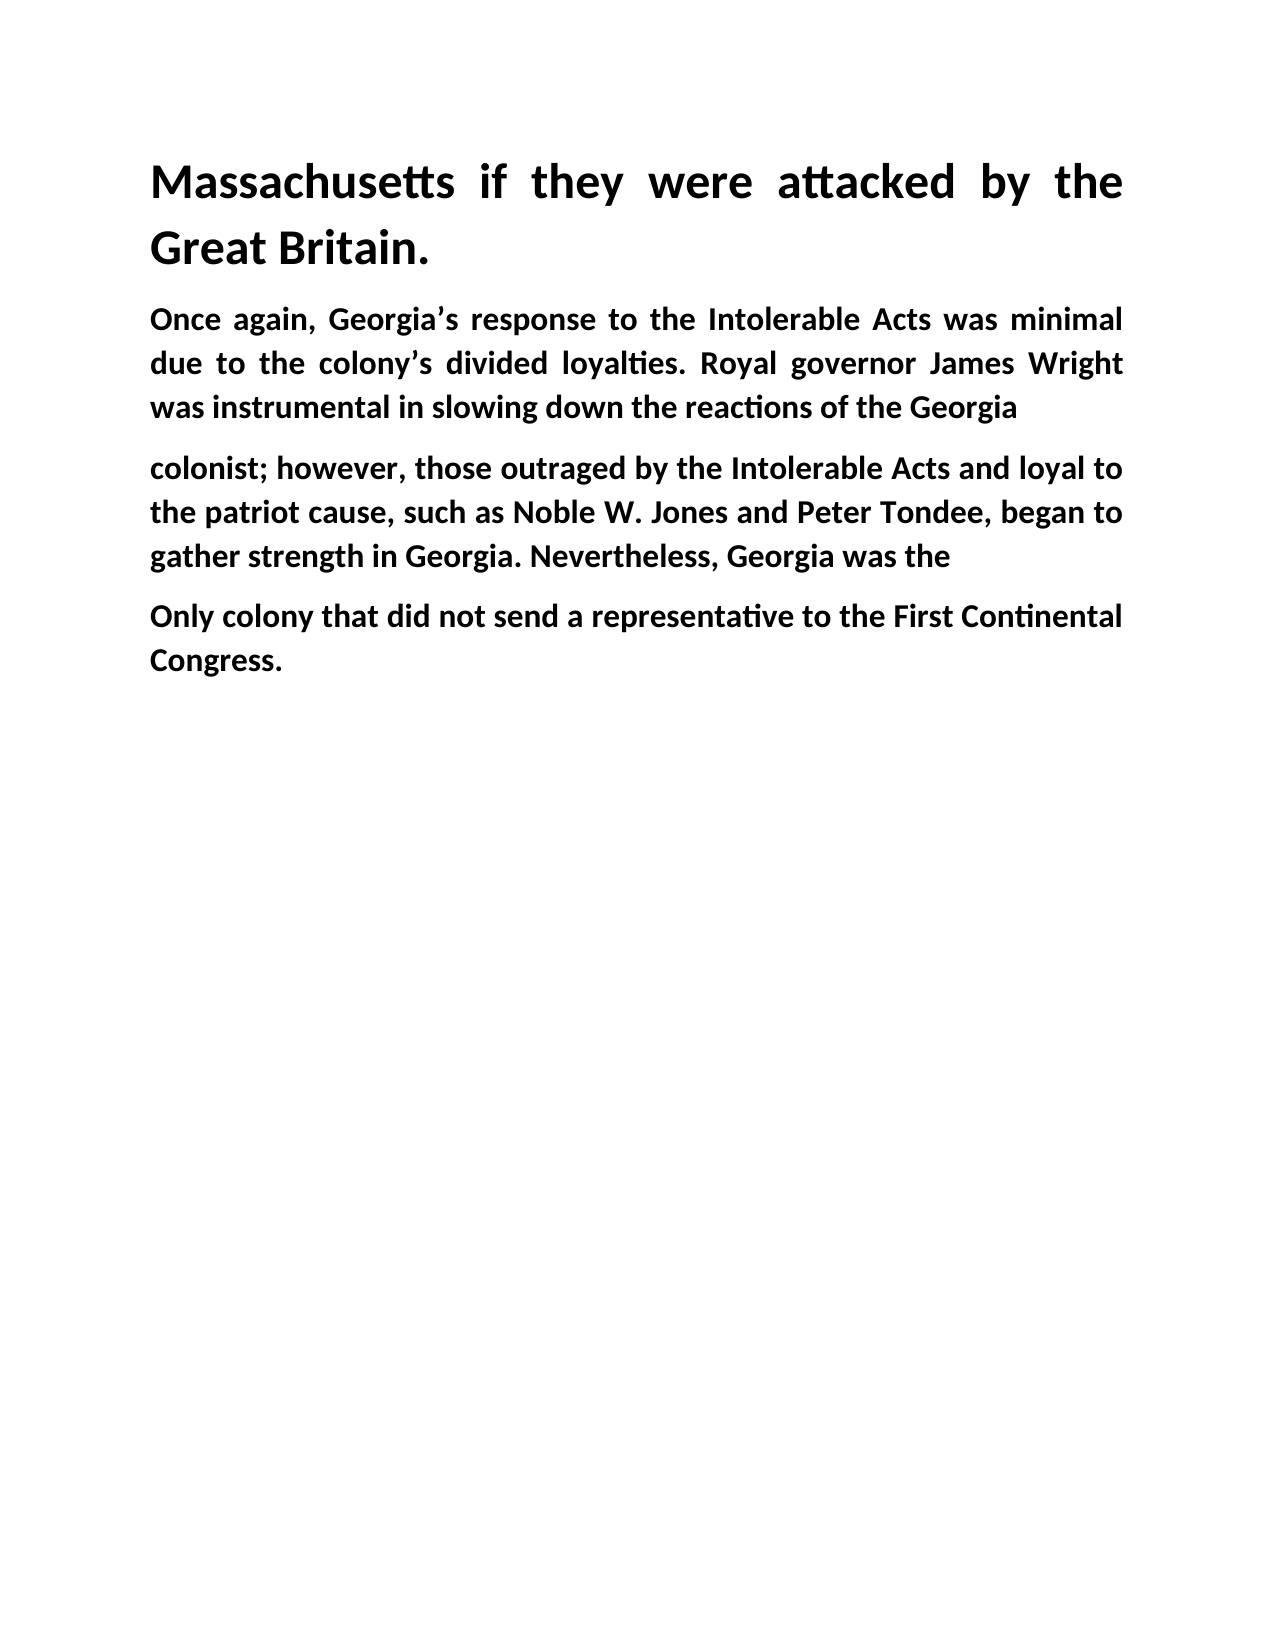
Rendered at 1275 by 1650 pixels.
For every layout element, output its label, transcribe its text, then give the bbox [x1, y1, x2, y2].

text colonist; however, those outraged by the Intolerable Acts and loyal to the patriot cause, such as Noble W. Jones and Peter Tondee, began to gather strength in Georgia. Nevertheless, Georgia was the [150, 447, 1125, 576]
text Only colony that did not send a representative to the First Continental Congress. [150, 595, 1125, 680]
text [150, 150, 1125, 277]
text Once again, Georgia’s response to the Intolerable Acts was minimal due to the colony’s divided loyalties. Royal governor James Wright was instrumental in slowing down the reactions of the Georgia [150, 298, 1125, 427]
